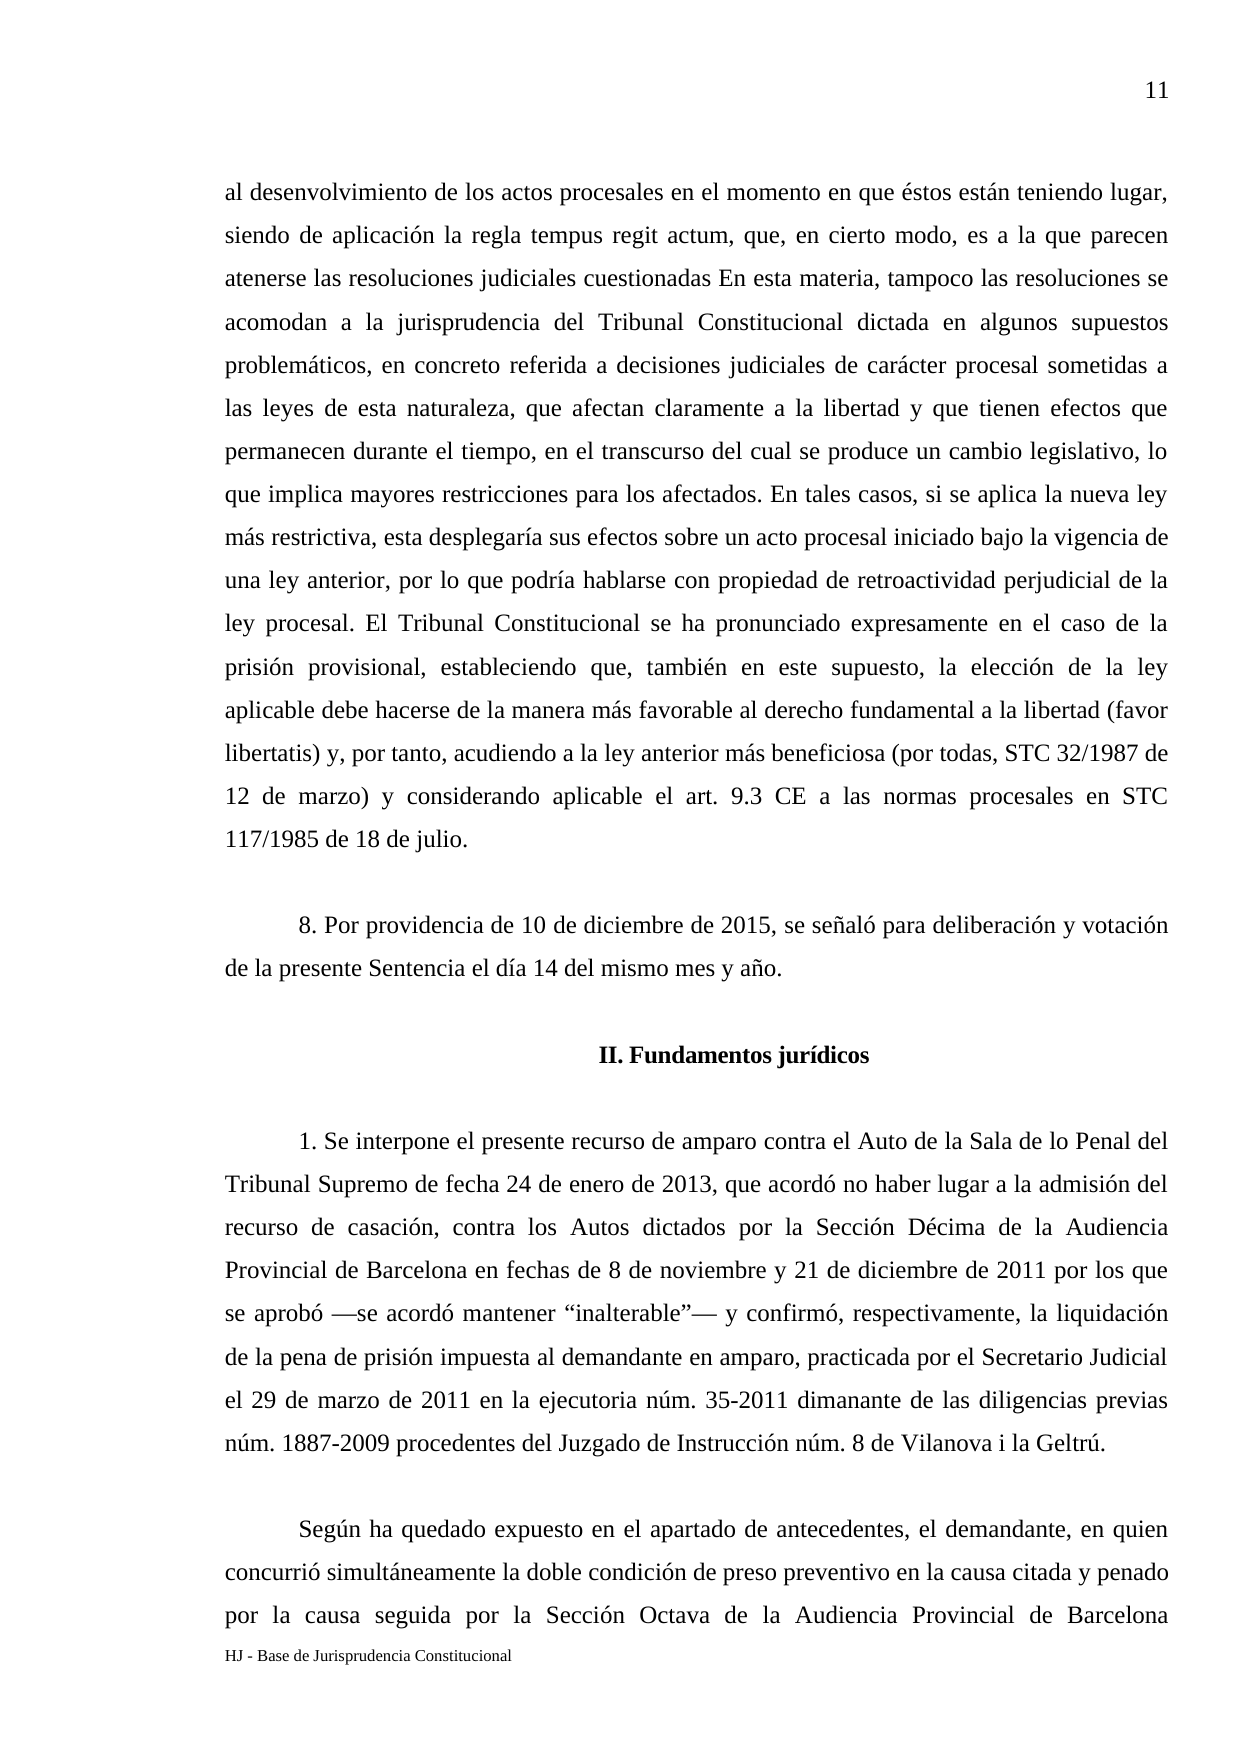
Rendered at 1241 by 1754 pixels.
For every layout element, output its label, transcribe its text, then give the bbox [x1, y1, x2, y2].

text 1. Se interpone el presente recurso de amparo contra el Auto de la Sala de lo Penal del Tribunal Supremo de fecha 24 de enero de 2013, que acordó no haber lugar a la admisión del recurso de casación, contra los Autos dictados por la Sección Décima de la Audiencia Provincial de Barcelona en fechas de 8 de noviembre y 21 de diciembre de 2011 por los que se aprobó —se acordó mantener “inalterable”— y confirmó, respectivamente, la liquidación de la pena de prisión impuesta al demandante en amparo, practicada por el Secretario Judicial el 29 de marzo de 2011 en la ejecutoria núm. 35-2011 dimanante de las diligencias previas núm. 1887-2009 procedentes del Juzgado de Instrucción núm. 8 de Vilanova i la Geltrú. [224, 1126, 1169, 1457]
subtitle II. Fundamentos jurídicos [224, 1040, 1169, 1068]
text 8. Por providencia de 10 de diciembre de 2015, se señaló para deliberación y votación de la presente Sentencia el día 14 del mismo mes y año. [224, 910, 1169, 982]
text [224, 1514, 1169, 1629]
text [224, 177, 1169, 853]
